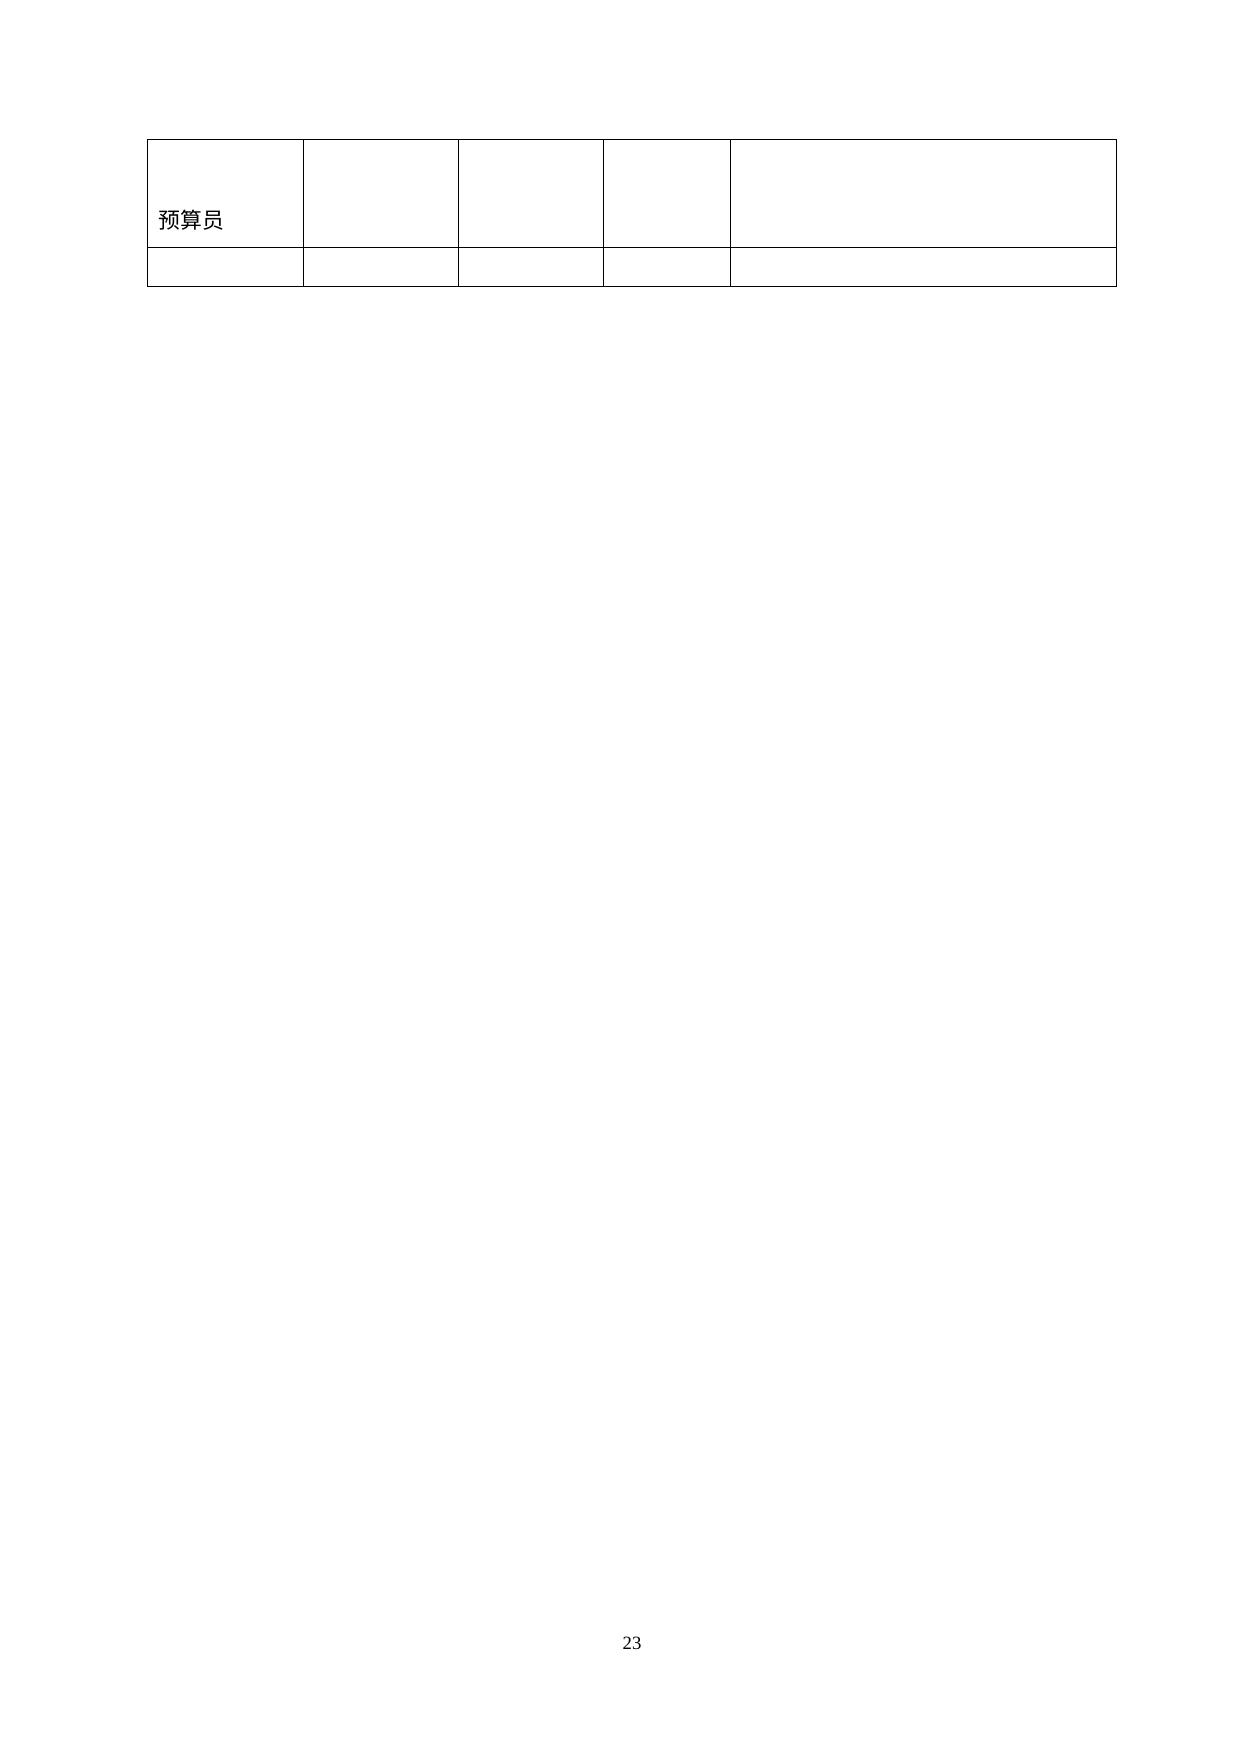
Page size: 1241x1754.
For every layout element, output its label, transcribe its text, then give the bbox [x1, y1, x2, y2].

table_cell [459, 140, 603, 247]
table_cell [459, 248, 603, 286]
table_cell [148, 248, 303, 286]
table_cell [731, 248, 1116, 286]
table_cell 预算员 [148, 140, 303, 247]
table_cell [304, 248, 458, 286]
table_cell [304, 140, 458, 247]
table_cell [604, 248, 730, 286]
table_cell [604, 140, 730, 247]
table_cell [731, 140, 1116, 247]
